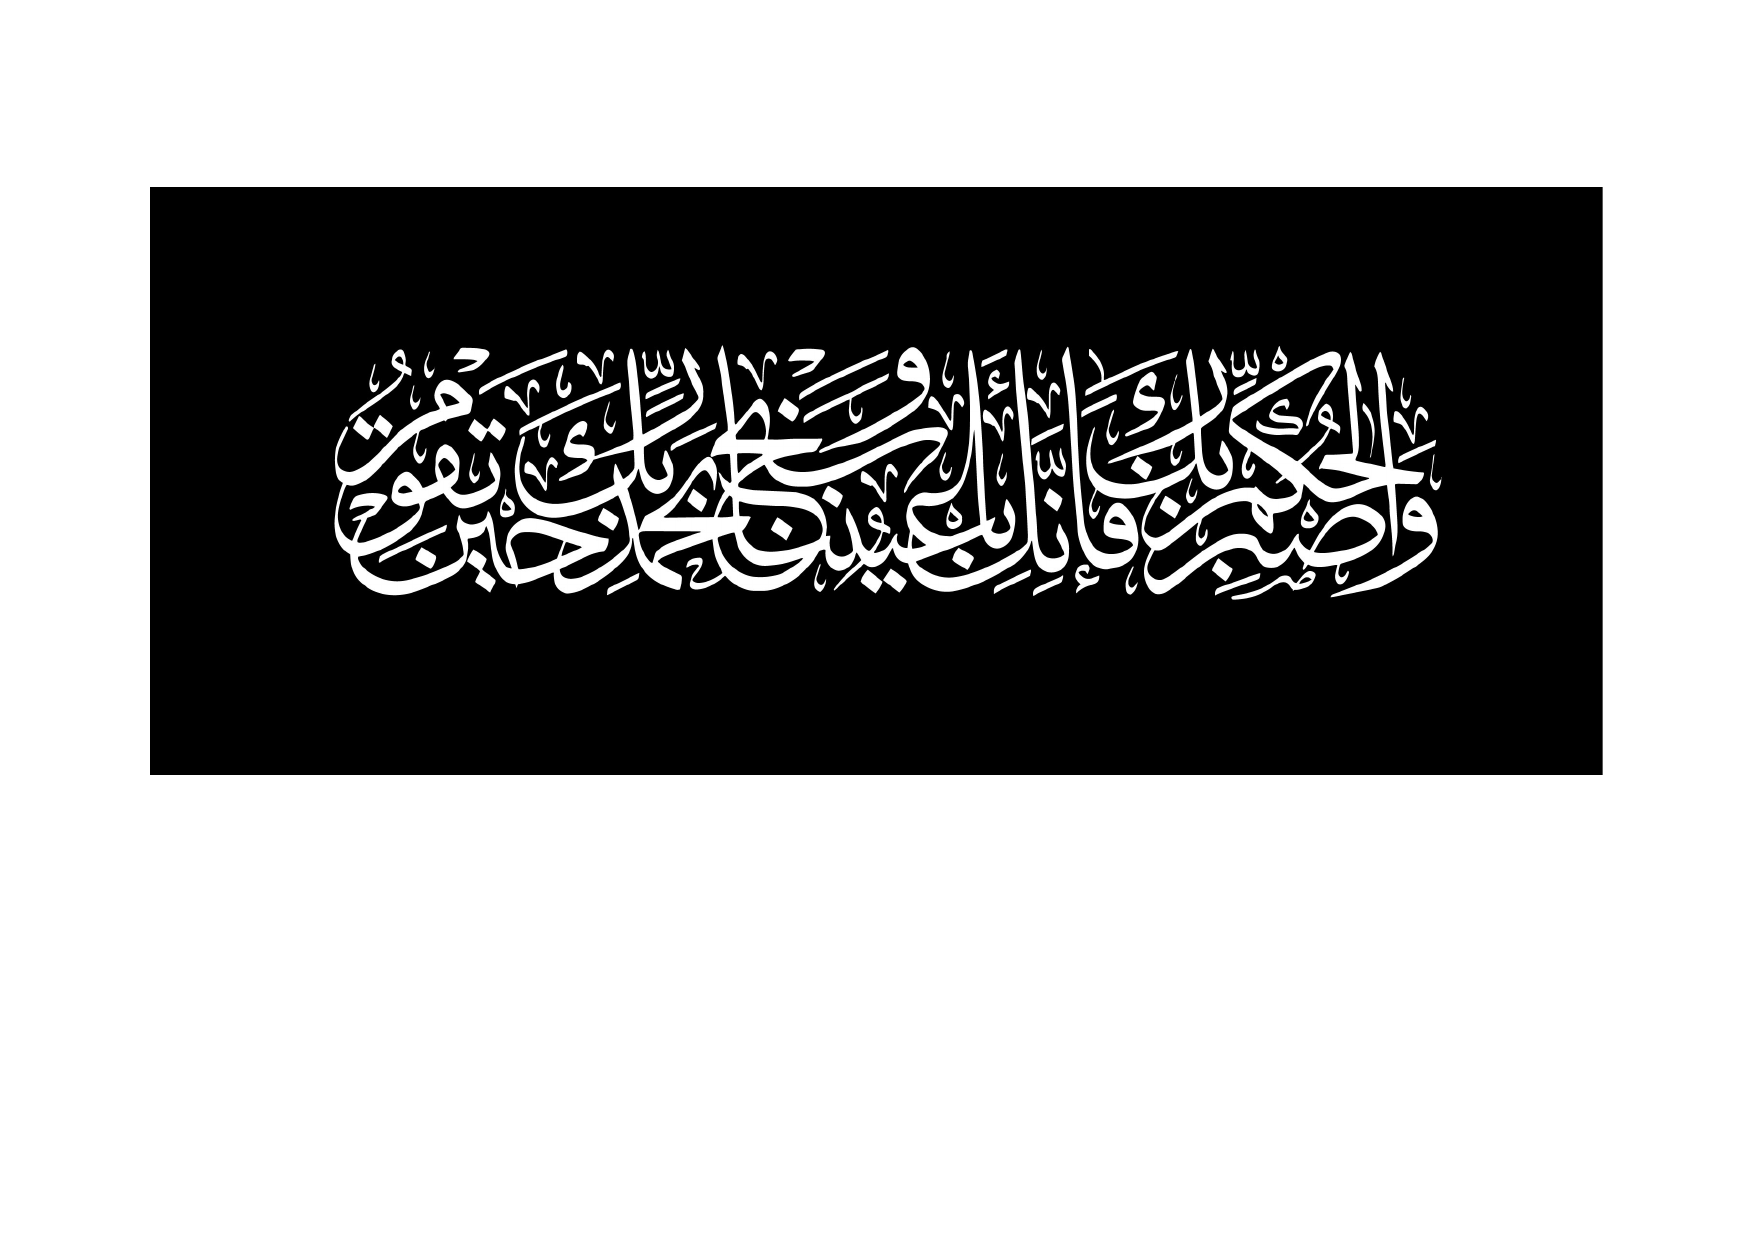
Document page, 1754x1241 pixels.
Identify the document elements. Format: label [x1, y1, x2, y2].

picture [150, 187, 1603, 775]
